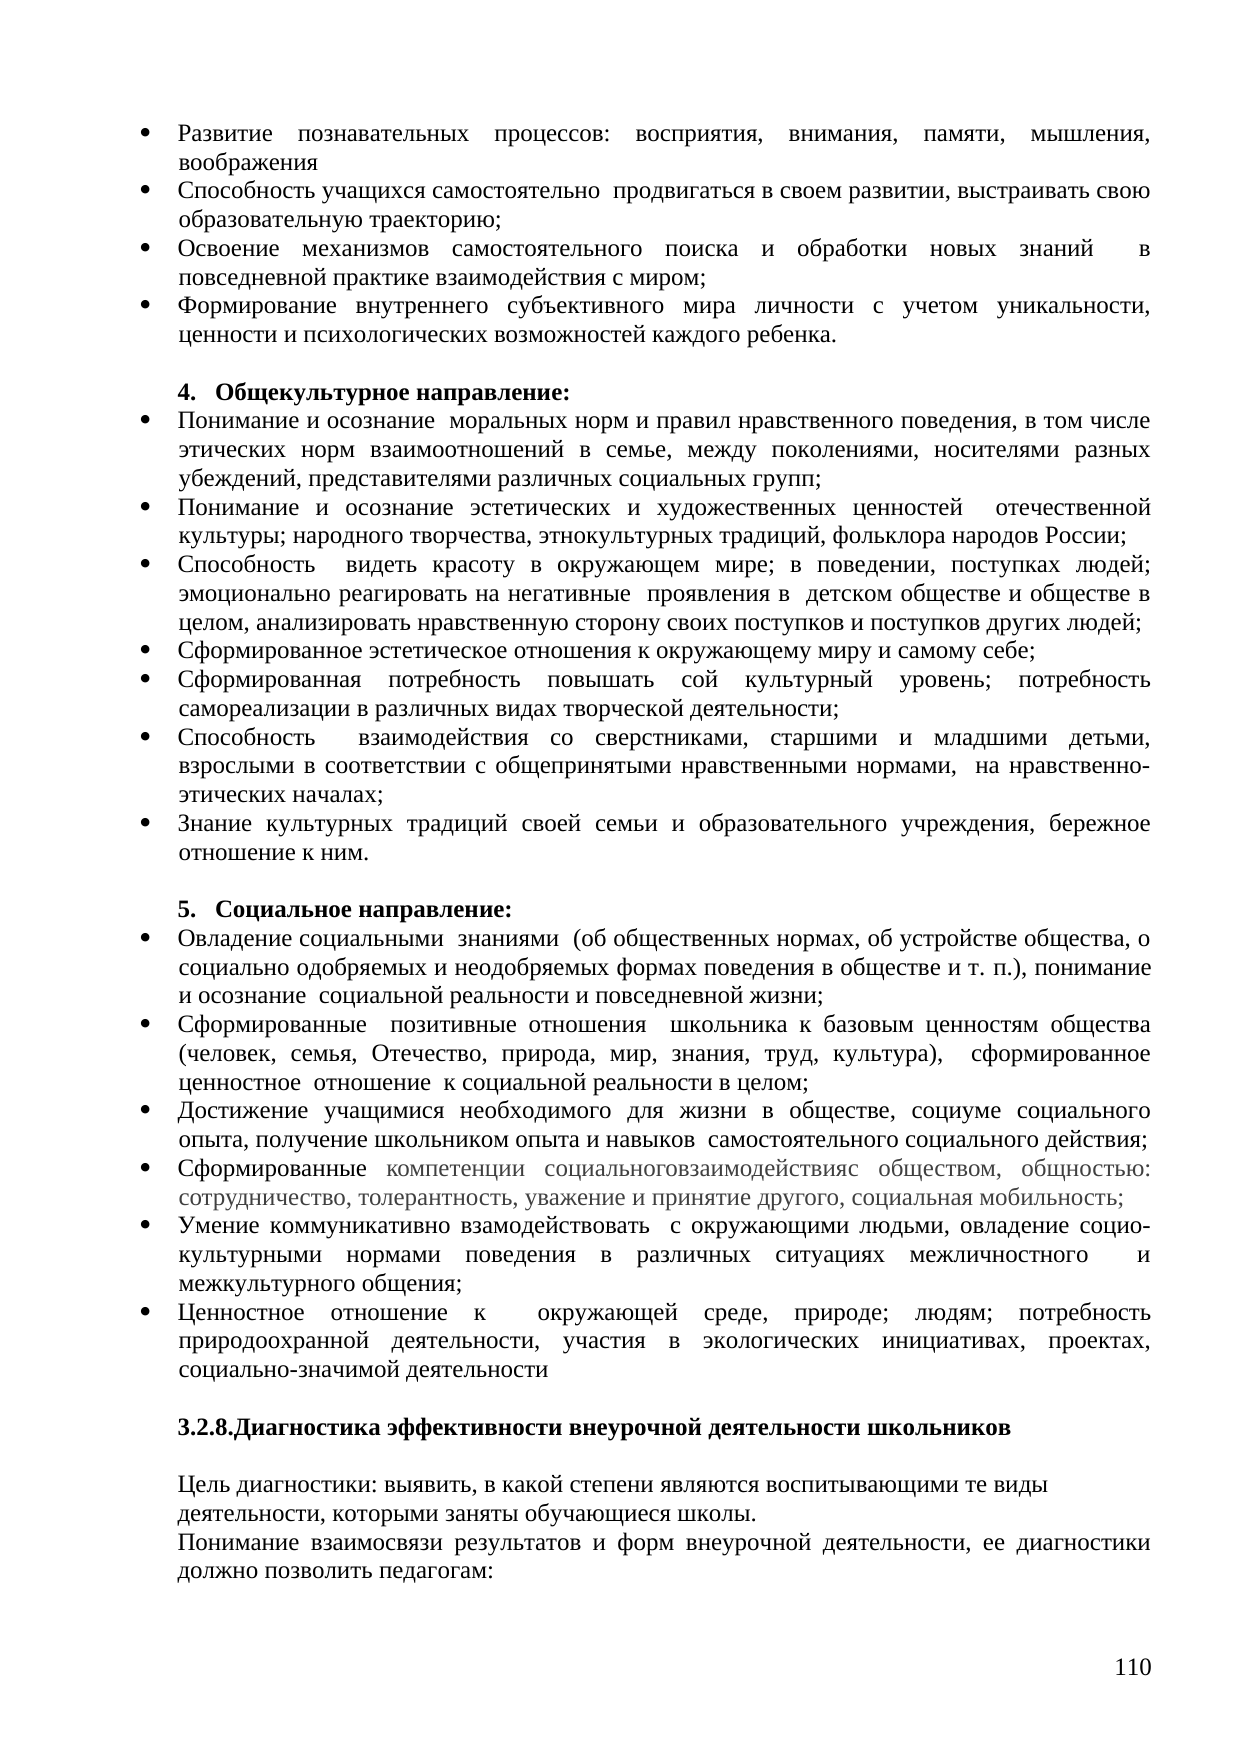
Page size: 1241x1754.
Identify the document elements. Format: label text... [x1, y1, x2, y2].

list Сформированное эстетическое отношения к окружающему миру и самому себе; [141, 636, 1152, 664]
list Социальное направление: [177, 894, 1152, 923]
list Способность видеть красоту в окружающем мире; в поведении, поступках людей; эмоционально реагировать на негативные проявления в детском обществе и обществе в целом, анализировать нравственную сторону своих поступков и поступков других людей; [141, 549, 1152, 636]
list Сформированная потребность повышать сой культурный уровень; потребность самореализации в различных видах творческой деятельности; [141, 664, 1152, 722]
list Сформированные позитивные отношения школьника к базовым ценностям общества (человек, семья, Отечество, природа, мир, знания, труд, культура), сформированное ценностное отношение к социальной реальности в целом; [141, 1009, 1152, 1096]
text Понимание взаимосвязи результатов и форм внеурочной деятельности, ее диагностики должно позволить педагогам: [177, 1527, 1152, 1584]
list Понимание и осознание моральных норм и правил нравственного поведения, в том числе этических норм взаимоотношений в семье, между поколениями, носителями разных убеждений, представителями различных социальных групп; [141, 406, 1152, 492]
list Сформированные компетенции социальноговзаимодействияс обществом, общностью: сотрудничество, толерантность, уважение и принятие другого, социальная мобильность; [141, 1153, 1152, 1211]
text 3.2.8.Диагностика эффективности внеурочной деятельности школьников [177, 1412, 1152, 1441]
list Достижение учащимися необходимого для жизни в обществе, социуме социального опыта, получение школьником опыта и навыков самостоятельного социального действия; [141, 1096, 1152, 1153]
list Ценностное отношение к окружающей среде, природе; людям; потребность природоохранной деятельности, участия в экологических инициативах, проектах, социально-значимой деятельности [141, 1297, 1152, 1383]
list Общекультурное направление: [177, 377, 1152, 406]
list Способность учащихся самостоятельно продвигаться в своем развитии, выстраивать свою образовательную траекторию; [141, 176, 1152, 233]
list Способность взаимодействия со сверстниками, старшими и младшими детьми, взрослыми в соответствии с общепринятыми нравственными нормами, на нравственно-этических началах; [141, 722, 1152, 808]
list Развитие познавательных процессов: восприятия, внимания, памяти, мышления, воображения [141, 118, 1152, 176]
list Умение коммуникативно взамодействовать с окружающими людьми, овладение социо-культурными нормами поведения в различных ситуациях межличностного и межкультурного общения; [141, 1211, 1152, 1297]
list Овладение социальными знаниями (об общественных нормах, об устройстве общества, о социально одобряемых и неодобряемых формах поведения в обществе и т. п.), понимание и осознание социальной реальности и повседневной жизни; [141, 923, 1152, 1009]
list Понимание и осознание эстетических и художественных ценностей отечественной культуры; народного творчества, этнокультурных традиций, фольклора народов России; [141, 492, 1152, 549]
list Освоение механизмов самостоятельного поиска и обработки новых знаний в повседневной практике взаимодействия с миром; [141, 233, 1152, 291]
list Знание культурных традиций своей семьи и образовательного учреждения, бережное отношение к ним. [141, 808, 1152, 866]
text Цель диагностики: выявить, в какой степени являются воспитывающими те виды деятельности, которыми заняты обучающиеся школы. [177, 1469, 1152, 1527]
list Формирование внутреннего субъективного мира личности с учетом уникальности, ценности и психологических возможностей каждого ребенка. [141, 291, 1152, 348]
